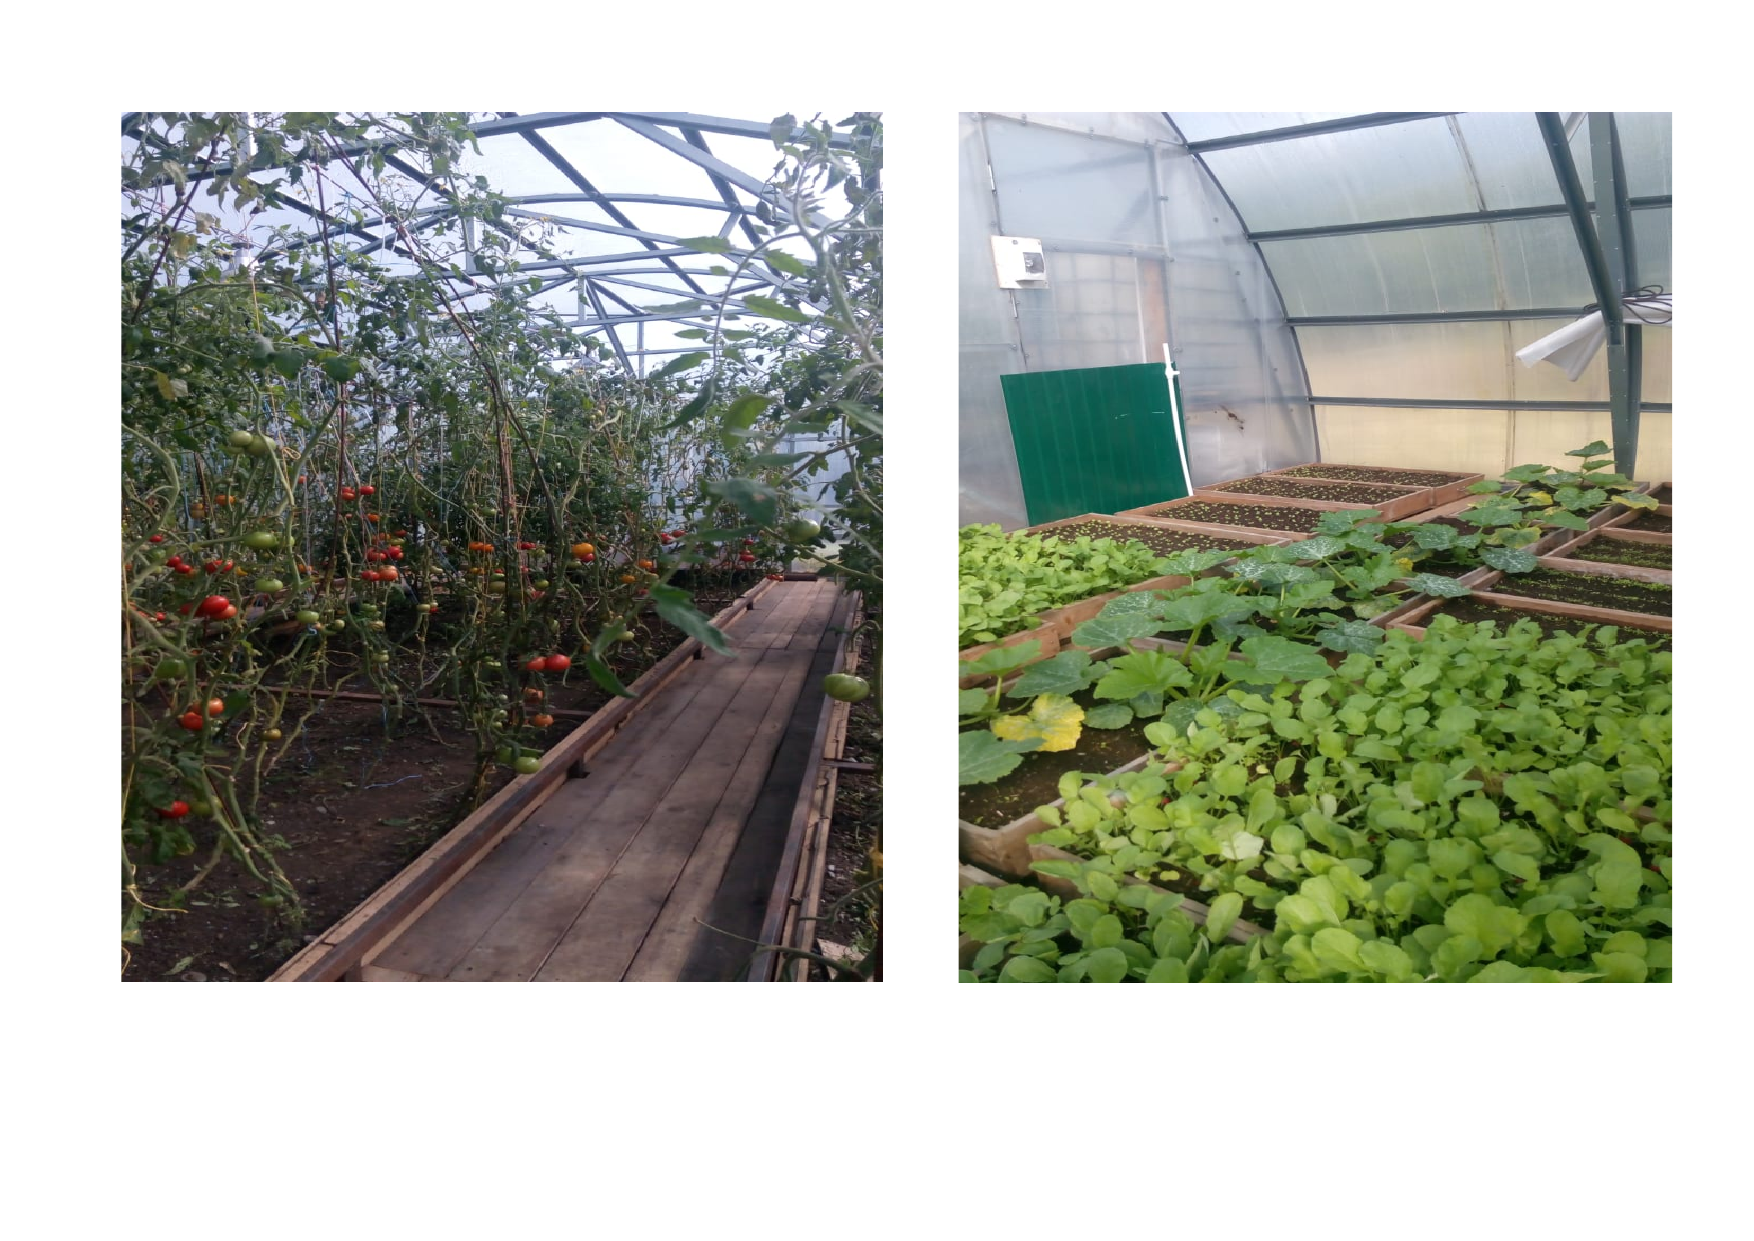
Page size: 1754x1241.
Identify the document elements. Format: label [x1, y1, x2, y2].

picture [958, 112, 1673, 983]
picture [121, 112, 883, 982]
